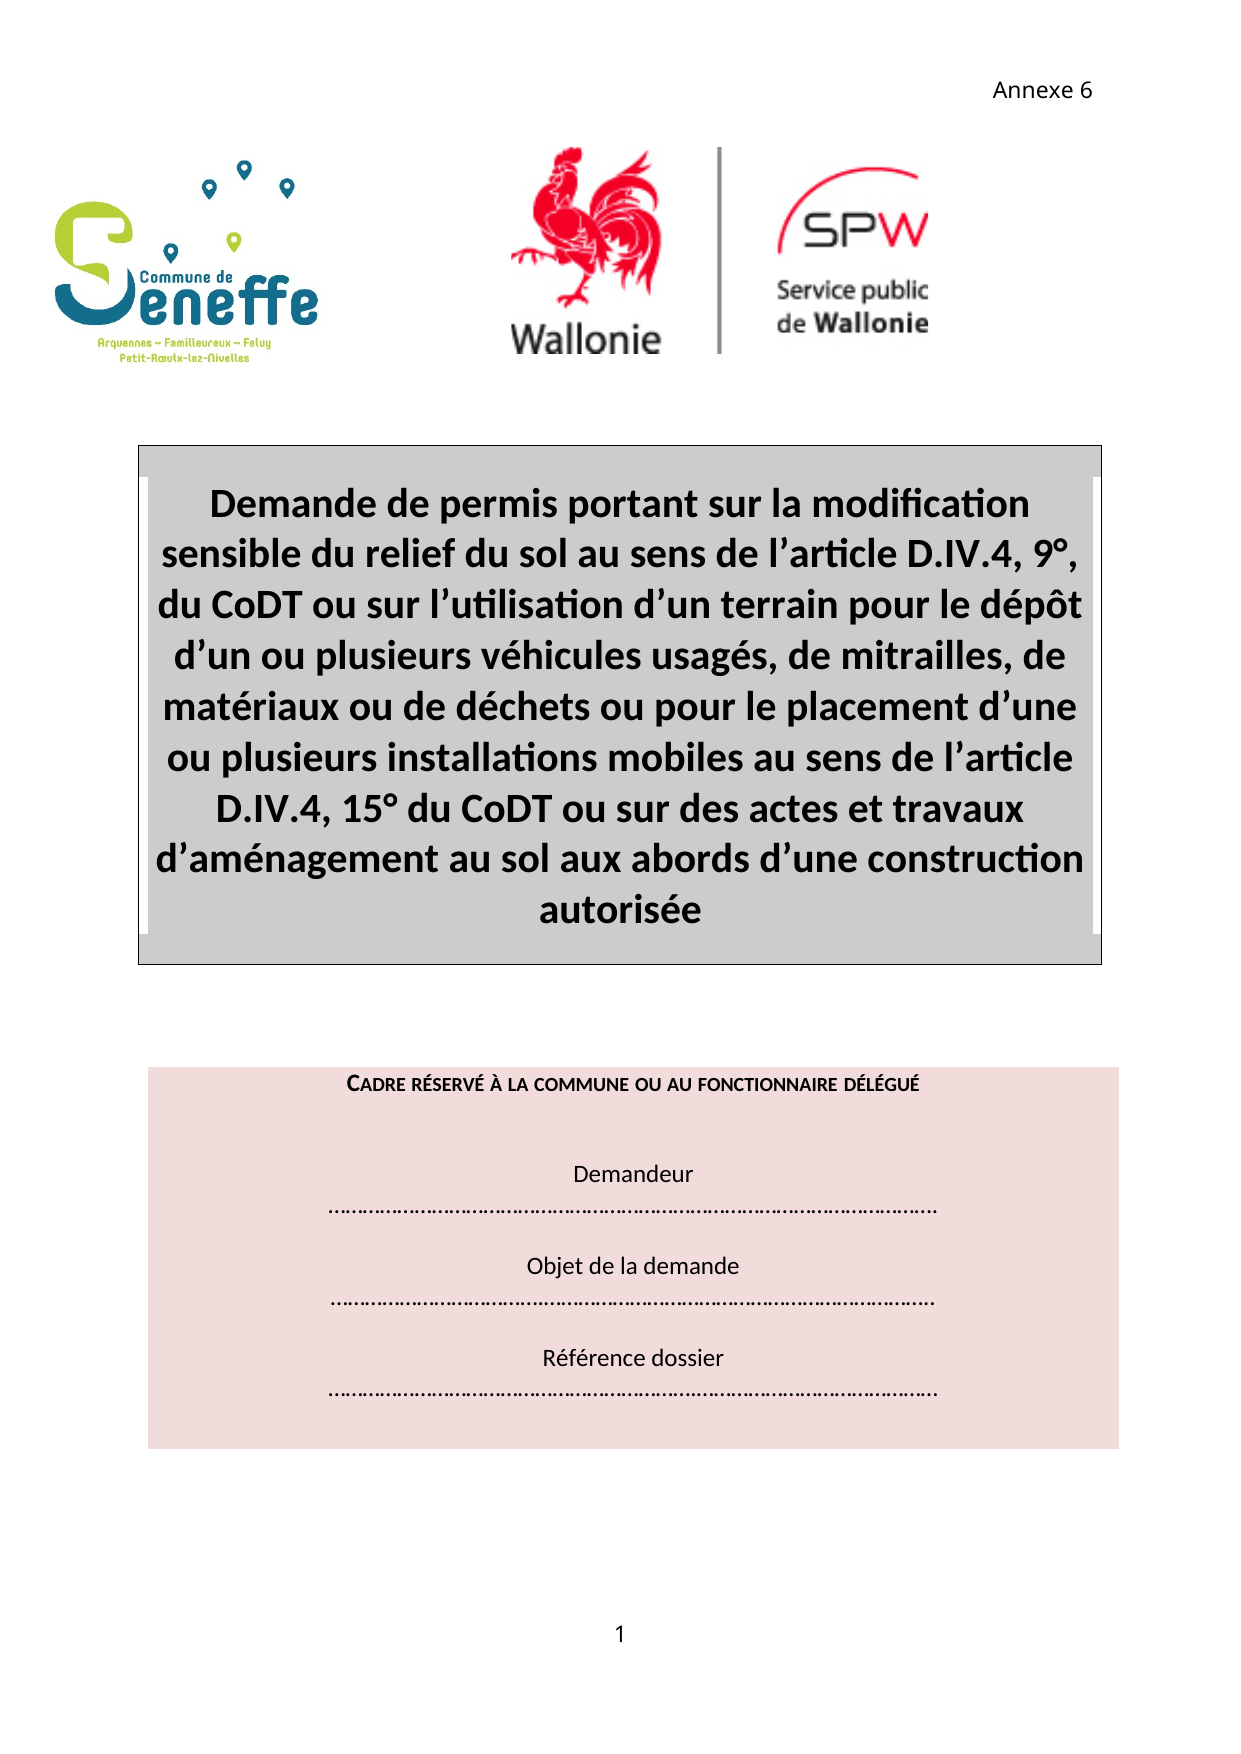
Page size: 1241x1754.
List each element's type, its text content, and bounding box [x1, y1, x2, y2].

table_header Cadre réservé à la commune ou au fonctionnaire délégué Demandeur ……………………………………………………………………………………………. Objet de la demande ……………………………….………………………………………………………….. Référence dossier ……………………………………………………….…………………………………… [148, 1067, 1119, 1449]
text Demande de permis portant sur la modification sensible du relief du sol au sens de l’article D.IV.4, 9°, du CoDT ou sur l’utilisation d’un terrain pour le dépôt d’un ou plusieurs véhicules usagés, de mitrailles, de matériaux ou de déchets ou pour le placement d’une ou plusieurs installations mobiles au sens de l’article D.IV.4, 15° du CoDT ou sur des actes et travaux d’aménagement au sol aux abords d’une construction autorisée [148, 477, 1093, 931]
picture [40, 147, 328, 373]
picture [511, 147, 928, 354]
